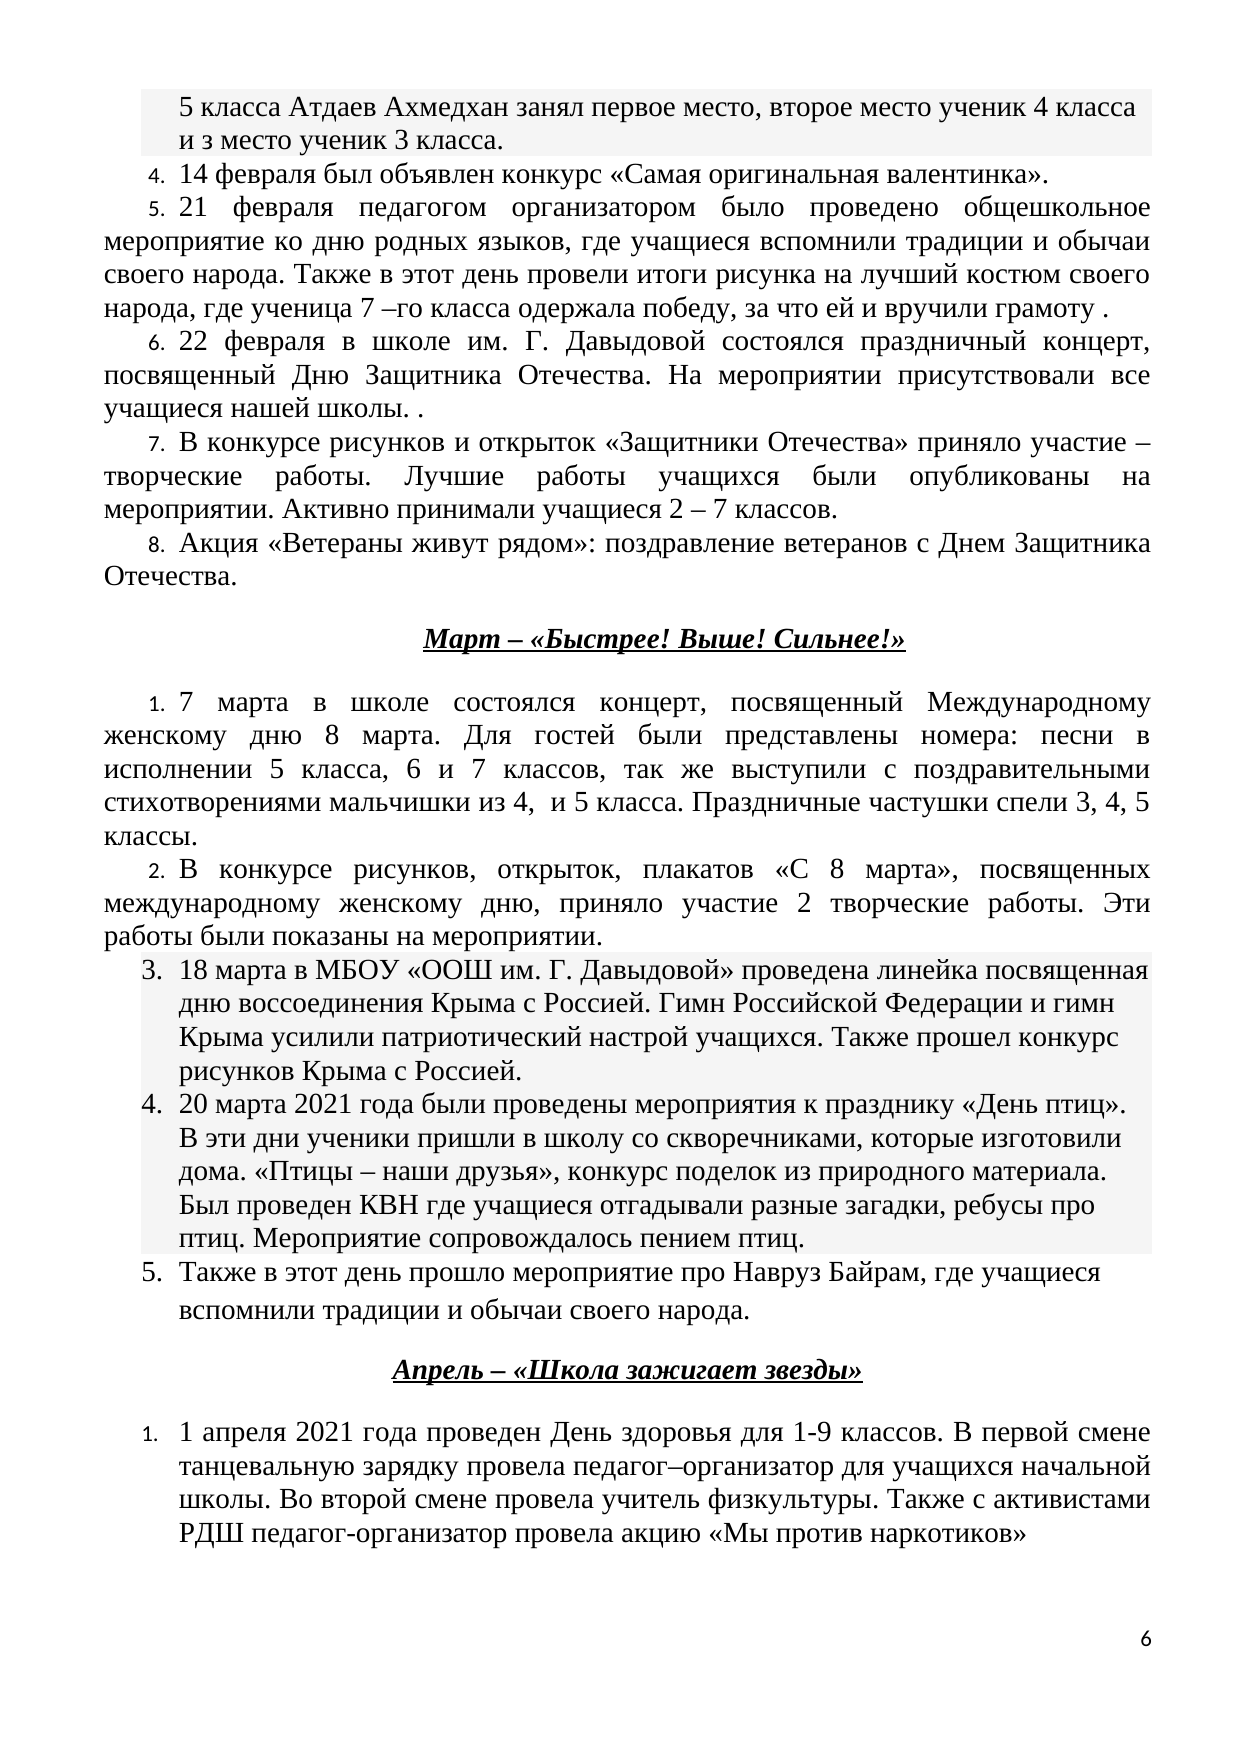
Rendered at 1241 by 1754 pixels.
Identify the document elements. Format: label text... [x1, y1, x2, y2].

text Март – «Быстрее! Выше! Сильнее!» [103, 621, 1152, 654]
list 14 февраля был объявлен конкурс «Самая оригинальная валентинка». [103, 156, 1152, 189]
list 7 марта в школе состоялся концерт, посвященный Международному женскому дню 8 марта. Для гостей были представлены номера: песни в исполнении 5 класса, 6 и 7 классов, так же выступили с поздравительными стихотворениями мальчишки из 4, и 5 класса. Праздничные частушки спели 3, 4, 5 классы. [103, 684, 1152, 851]
list В конкурсе рисунков и открыток «Защитники Отечества» приняло участие – творческие работы. Лучшие работы учащихся были опубликованы на мероприятии. Активно принимали учащиеся 2 – 7 классов. [103, 424, 1152, 525]
list 18 марта в МБОУ «ООШ им. Г. Давыдовой» проведена линейка посвященная дню воссоединения Крыма с Россией. Гимн Российской Федерации и гимн Крыма усилили патриотический настрой учащихся. Также прошел конкурс рисунков Крыма с Россией. [141, 952, 1152, 1086]
list 20 марта 2021 года были проведены мероприятия к празднику «День птиц». В эти дни ученики пришли в школу со скворечниками, которые изготовили дома. «Птицы – наши друзья», конкурс поделок из природного материала. Был проведен КВН где учащиеся отгадывали разные загадки, ребусы про птиц. Мероприятие сопровождалось пением птиц. [141, 1086, 1152, 1254]
list 21 февраля педагогом организатором было проведено общешкольное мероприятие ко дню родных языков, где учащиеся вспомнили традиции и обычаи своего народа. Также в этот день провели итоги рисунка на лучший костюм своего народа, где ученица 7 –го класса одержала победу, за что ей и вручили грамоту . [103, 189, 1152, 323]
list Акция «Ветераны живут рядом»: поздравление ветеранов с Днем Защитника Отечества. [103, 525, 1152, 592]
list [141, 89, 1152, 156]
text Апрель – «Школа зажигает звезды» [103, 1352, 1152, 1385]
list 22 февраля в школе им. Г. Давыдовой состоялся праздничный концерт, посвященный Дню Защитника Отечества. На мероприятии присутствовали все учащиеся нашей школы. . [103, 323, 1152, 424]
list В конкурсе рисунков, открыток, плакатов «С 8 марта», посвященных международному женскому дню, приняло участие 2 творческие работы. Эти работы были показаны на мероприятии. [103, 851, 1152, 952]
list Также в этот день прошло мероприятие про Навруз Байрам, где учащиеся вспомнили традиции и обычаи своего народа. [141, 1254, 1152, 1326]
list 1 апреля 2021 года проведен День здоровья для 1-9 классов. В первой смене танцевальную зарядку провела педагог–организатор для учащихся начальной школы. Во второй смене провела учитель физкультуры. Также с активистами РДШ педагог-организатор провела акцию «Мы против наркотиков» [141, 1414, 1152, 1549]
